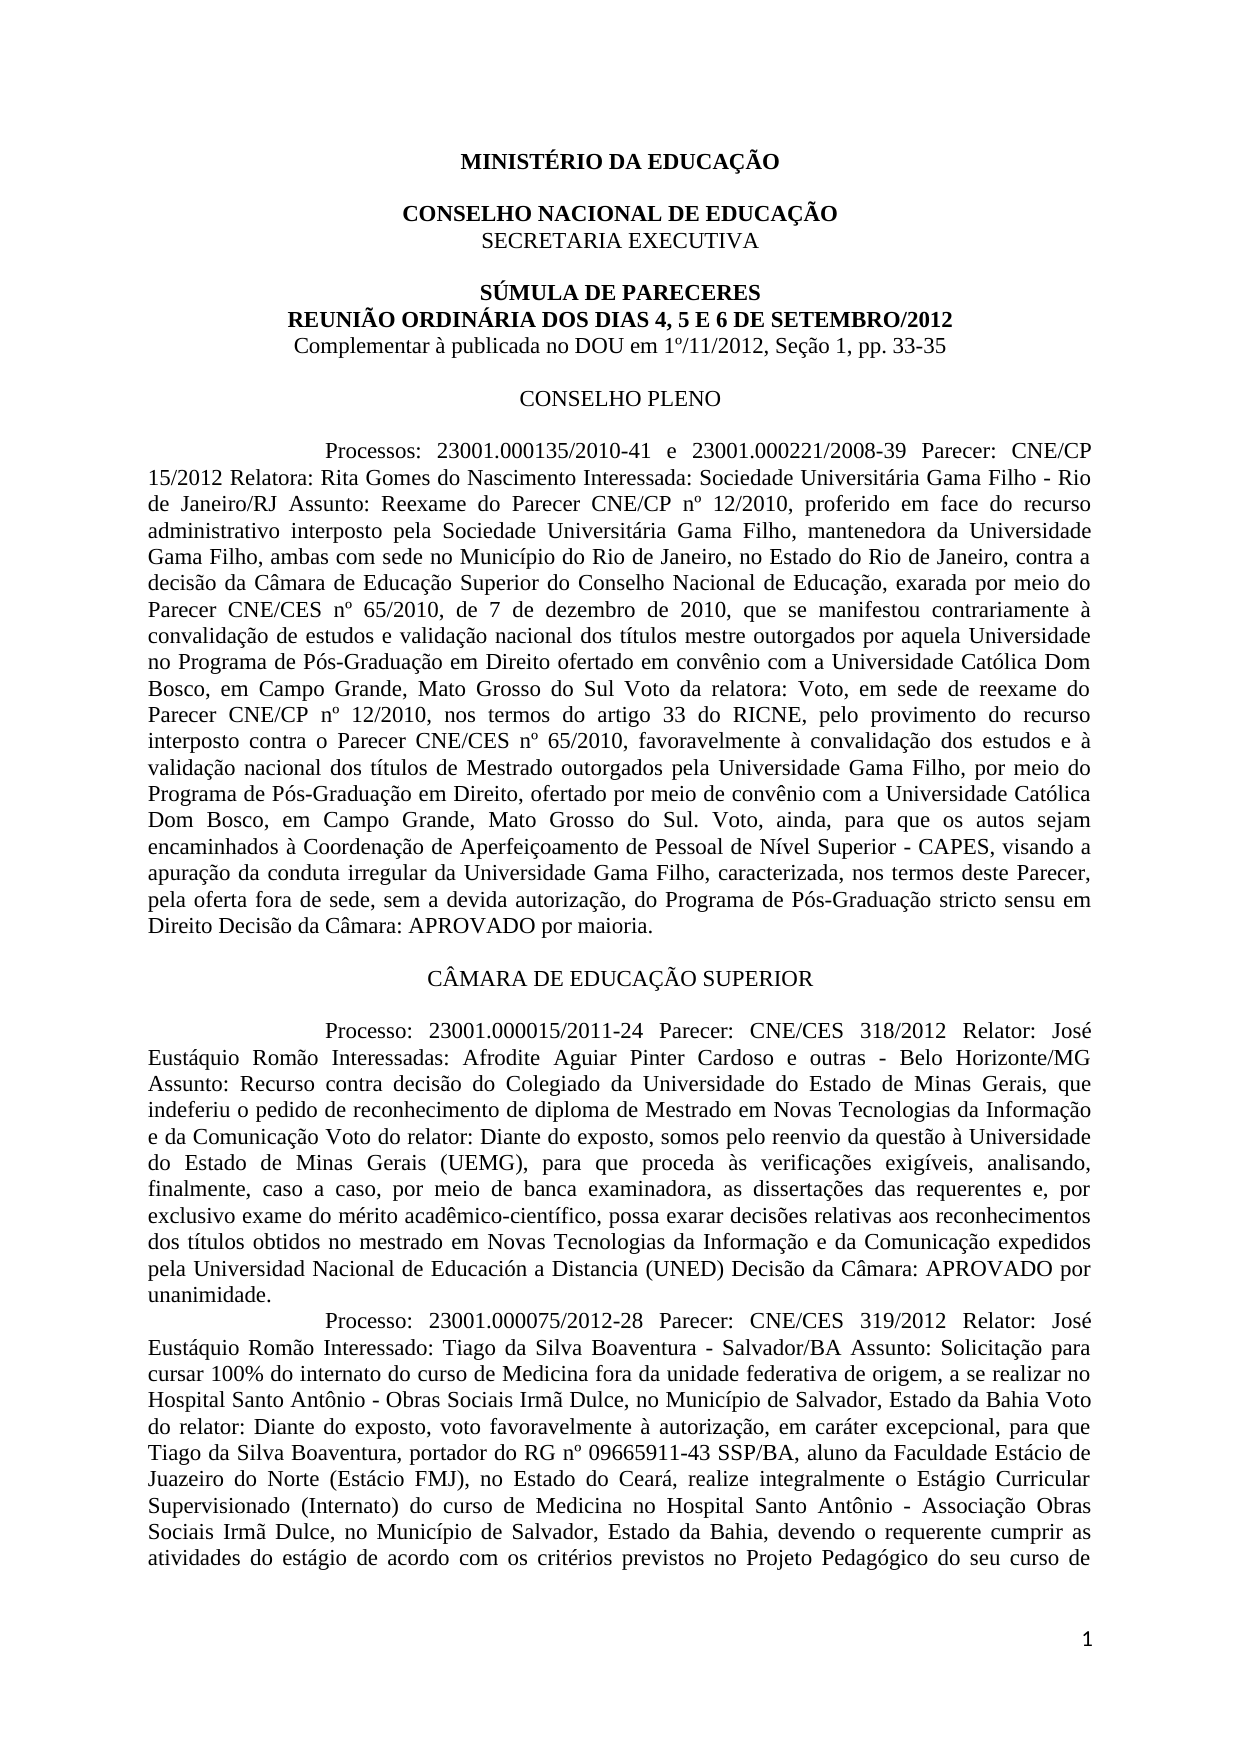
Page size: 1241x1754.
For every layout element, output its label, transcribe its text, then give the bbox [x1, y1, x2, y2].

text Processos: 23001.000135/2010-41 e 23001.000221/2008-39 Parecer: CNE/CP 15/2012 Relatora: Rita Gomes do Nascimento Interessada: Sociedade Universitária Gama Filho - Rio de Janeiro/RJ Assunto: Reexame do Parecer CNE/CP nº 12/2010, proferido em face do recurso administrativo interposto pela Sociedade Universitária Gama Filho, mantenedora da Universidade Gama Filho, ambas com sede no Município do Rio de Janeiro, no Estado do Rio de Janeiro, contra a decisão da Câmara de Educação Superior do Conselho Nacional de Educação, exarada por meio do Parecer CNE/CES nº 65/2010, de 7 de dezembro de 2010, que se manifestou contrariamente à convalidação de estudos e validação nacional dos títulos mestre outorgados por aquela Universidade no Programa de Pós-Graduação em Direito ofertado em convênio com a Universidade Católica Dom Bosco, em Campo Grande, Mato Grosso do Sul Voto da relatora: Voto, em sede de reexame do Parecer CNE/CP nº 12/2010, nos termos do artigo 33 do RICNE, pelo provimento do recurso interposto contra o Parecer CNE/CES nº 65/2010, favoravelmente à convalidação dos estudos e à validação nacional dos títulos de Mestrado outorgados pela Universidade Gama Filho, por meio do Programa de Pós-Graduação em Direito, ofertado por meio de convênio com a Universidade Católica Dom Bosco, em Campo Grande, Mato Grosso do Sul. Voto, ainda, para que os autos sejam encaminhados à Coordenação de Aperfeiçoamento de Pessoal de Nível Superior - CAPES, visando a apuração da conduta irregular da Universidade Gama Filho, caracterizada, nos termos deste Parecer, pela oferta fora de sede, sem a devida autorização, do Programa de Pós-Graduação stricto sensu em Direito Decisão da Câmara: APROVADO por maioria. [148, 438, 1092, 938]
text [148, 1307, 1092, 1571]
text REUNIÃO ORDINÁRIA DOS DIAS 4, 5 E 6 DE SETEMBRO/2012 [148, 306, 1092, 332]
text MINISTÉRIO DA EDUCAÇÃO [148, 148, 1092, 174]
text CONSELHO NACIONAL DE EDUCAÇÃO [148, 200, 1092, 227]
text SECRETARIA EXECUTIVA [148, 227, 1092, 253]
text Processo: 23001.000015/2011-24 Parecer: CNE/CES 318/2012 Relator: José Eustáquio Romão Interessadas: Afrodite Aguiar Pinter Cardoso e outras - Belo Horizonte/MG Assunto: Recurso contra decisão do Colegiado da Universidade do Estado de Minas Gerais, que indeferiu o pedido de reconhecimento de diploma de Mestrado em Novas Tecnologias da Informação e da Comunicação Voto do relator: Diante do exposto, somos pelo reenvio da questão à Universidade do Estado de Minas Gerais (UEMG), para que proceda às verificações exigíveis, analisando, finalmente, caso a caso, por meio de banca examinadora, as dissertações das requerentes e, por exclusivo exame do mérito acadêmico-científico, possa exarar decisões relativas aos reconhecimentos dos títulos obtidos no mestrado em Novas Tecnologias da Informação e da Comunicação expedidos pela Universidad Nacional de Educación a Distancia (UNED) Decisão da Câmara: APROVADO por unanimidade. [148, 1017, 1092, 1307]
text Complementar à publicada no DOU em 1º/11/2012, Seção 1, pp. 33-35 [148, 332, 1092, 358]
text CONSELHO PLENO [148, 385, 1092, 411]
text CÂMARA DE EDUCAÇÃO SUPERIOR [148, 965, 1092, 991]
text SÚMULA DE PARECERES [148, 279, 1092, 306]
